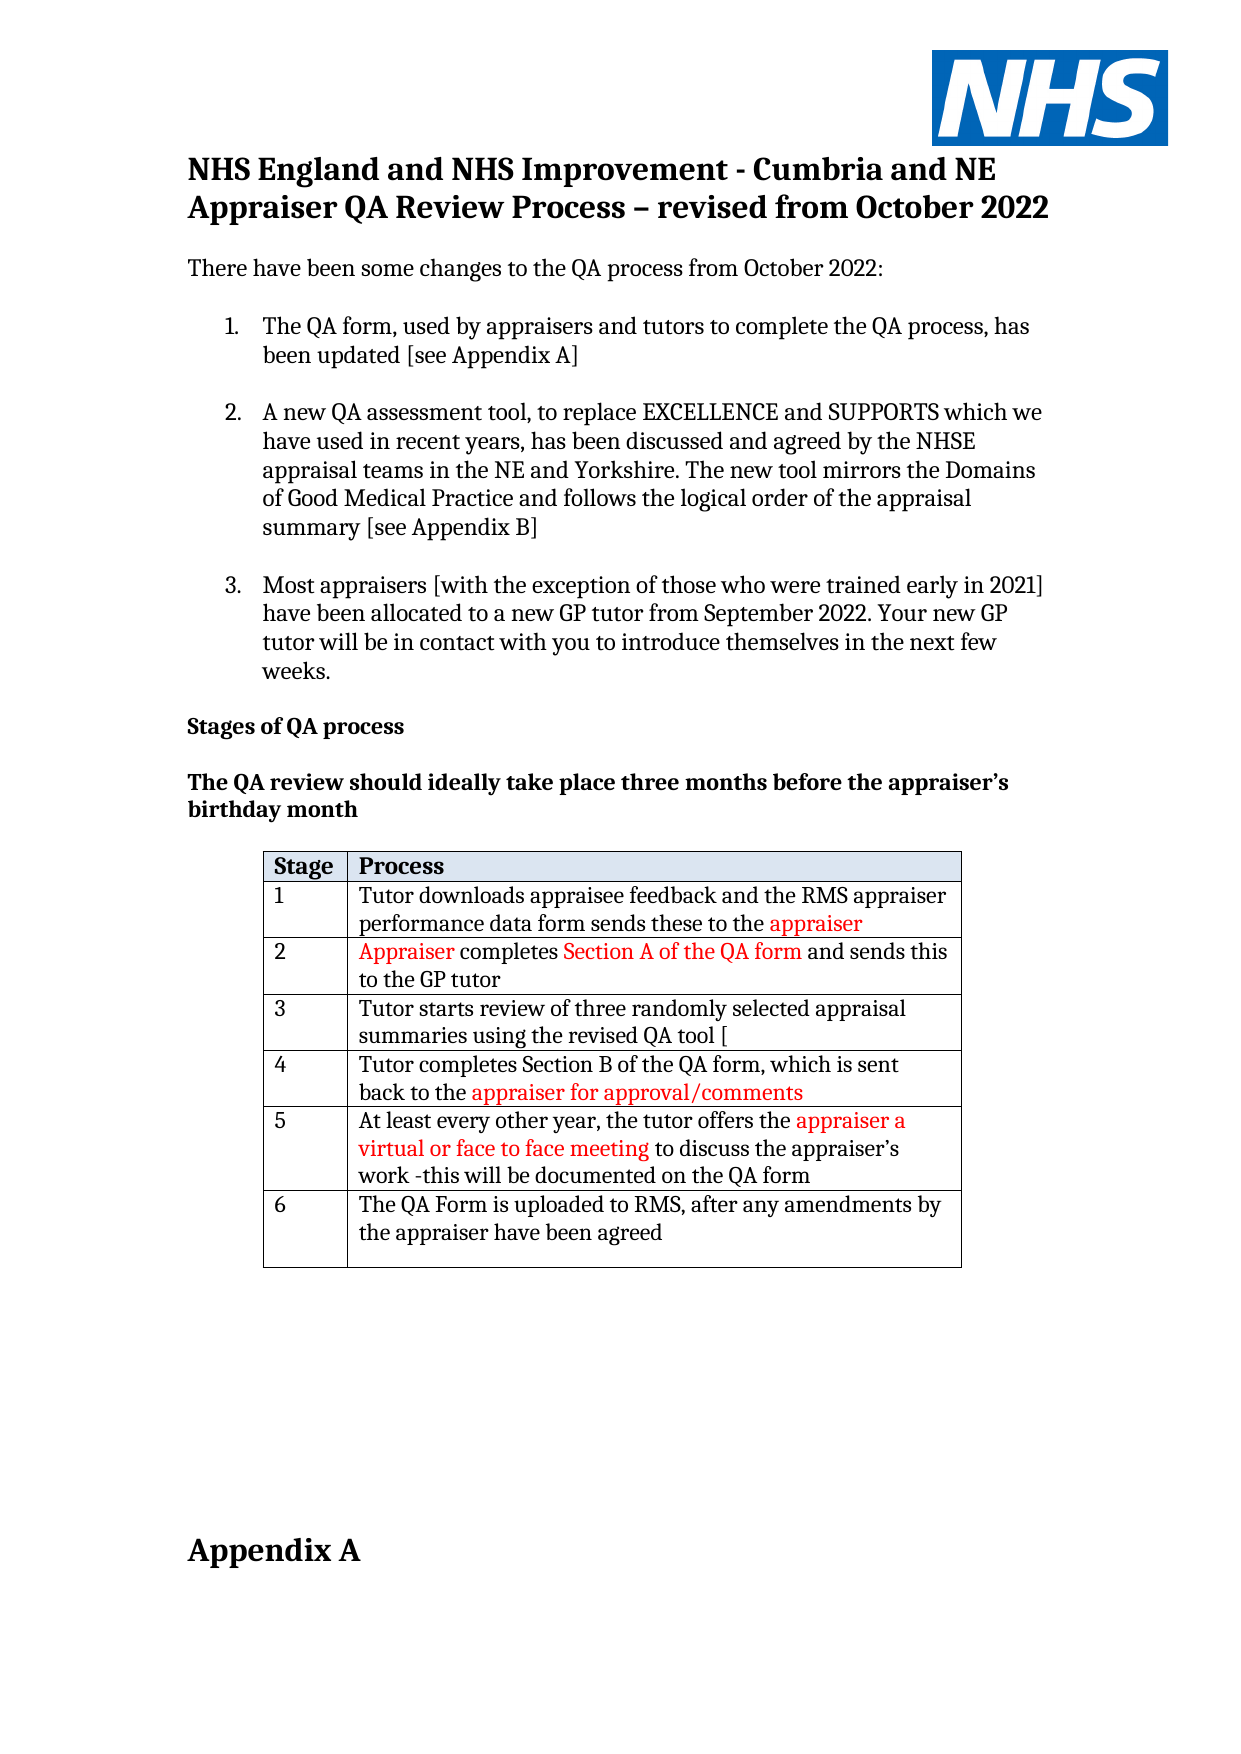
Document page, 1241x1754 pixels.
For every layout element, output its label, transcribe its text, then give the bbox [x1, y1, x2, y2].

table_cell 1 [264, 882, 347, 937]
table_cell The QA Form is uploaded to RMS, after any amendments by the appraiser have been agreed [348, 1191, 961, 1267]
table_cell Tutor completes Section B of the QA form, which is sent back to the appraiser for approval/comments [348, 1051, 961, 1106]
list The QA form, used by appraisers and tutors to complete the QA process, has been updated [see Appendix A] [225, 312, 1053, 369]
table_cell Appraiser completes Section A of the QA form and sends this to the GP tutor [348, 938, 961, 993]
table_cell 2 [264, 938, 347, 993]
table_cell Tutor starts review of three randomly selected appraisal summaries using the revised QA tool [ [348, 995, 961, 1050]
table_cell Tutor downloads appraisee feedback and the RMS appraiser performance data form sends these to the appraiser [348, 882, 961, 937]
table_cell 3 [264, 995, 347, 1050]
text There have been some changes to the QA process from October 2022: [187, 254, 1053, 283]
text Appendix A [187, 1531, 1053, 1570]
table_cell 5 [264, 1107, 347, 1190]
text NHS England and NHS Improvement - Cumbria and NE Appraiser QA Review Process – revised from October 2022 [187, 150, 1053, 227]
text Stages of QA process [187, 713, 1053, 741]
table_header Process [348, 852, 961, 881]
list A new QA assessment tool, to replace EXCELLENCE and SUPPORTS which we have used in recent years, has been discussed and agreed by the NHSE appraisal teams in the NE and Yorkshire. The new tool mirrors the Domains of Good Medical Practice and follows the logical order of the appraisal summary [see Appendix B] [225, 398, 1053, 542]
table_cell 4 [264, 1051, 347, 1106]
list Most appraisers [with the exception of those who were trained early in 2021] have been allocated to a new GP tutor from September 2022. Your new GP tutor will be in contact with you to introduce themselves in the next few weeks. [225, 571, 1053, 686]
table_cell At least every other year, the tutor offers the appraiser a virtual or face to face meeting to discuss the appraiser’s work -this will be documented on the QA form [348, 1107, 961, 1190]
picture [932, 50, 1169, 146]
table_cell 6 [264, 1191, 347, 1267]
text The QA review should ideally take place three months before the appraiser’s birthday month [187, 768, 1053, 823]
table_header Stage [264, 852, 347, 881]
